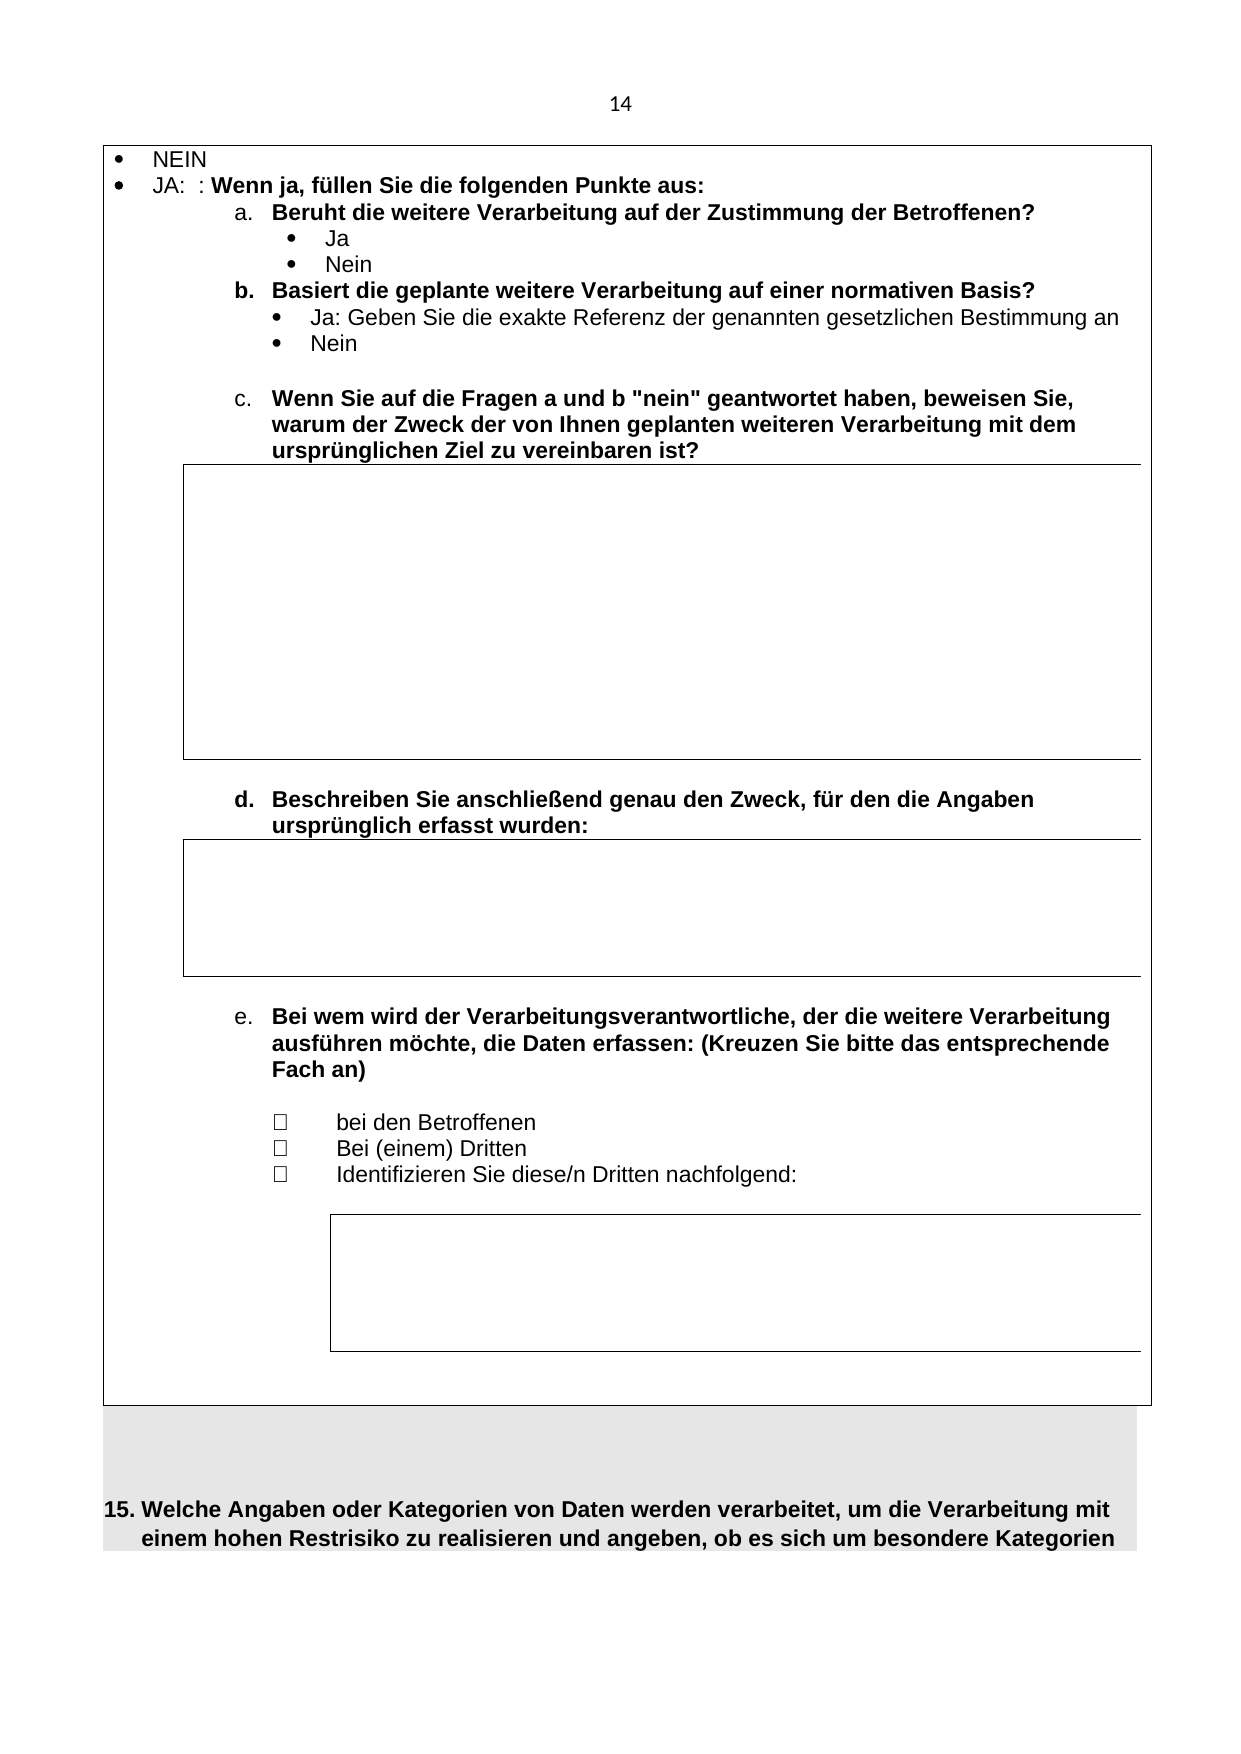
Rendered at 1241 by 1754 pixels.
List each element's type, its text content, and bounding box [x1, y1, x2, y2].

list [103, 1496, 1137, 1551]
table_header NEIN JA: : Wenn ja, füllen Sie die folgenden Punkte aus: Beruht die weitere Verarbeitung auf der Zustimmung der Betroffenen? Ja Nein Basiert die geplante weitere Verarbeitung auf einer normativen Basis? Ja: Geben Sie die exakte Referenz der genannten gesetzlichen Bestimmung an Nein Wenn Sie auf die Fragen a und b "nein" geantwortet haben, beweisen Sie, warum der Zweck der von Ihnen geplanten weiteren Verarbeitung mit dem ursprünglichen Ziel zu vereinbaren ist? Beschreiben Sie anschließend genau den Zweck, für den die Angaben ursprünglich erfasst wurden: Bei wem wird der Verarbeitungsverantwortliche, der die weitere Verarbeitung ausführen möchte, die Daten erfassen: (Kreuzen Sie bitte das entsprechende Fach an)  bei den Betroffenen  Bei (einem) Dritten  Identifizieren Sie diese/n Dritten nachfolgend: [104, 146, 1151, 1405]
